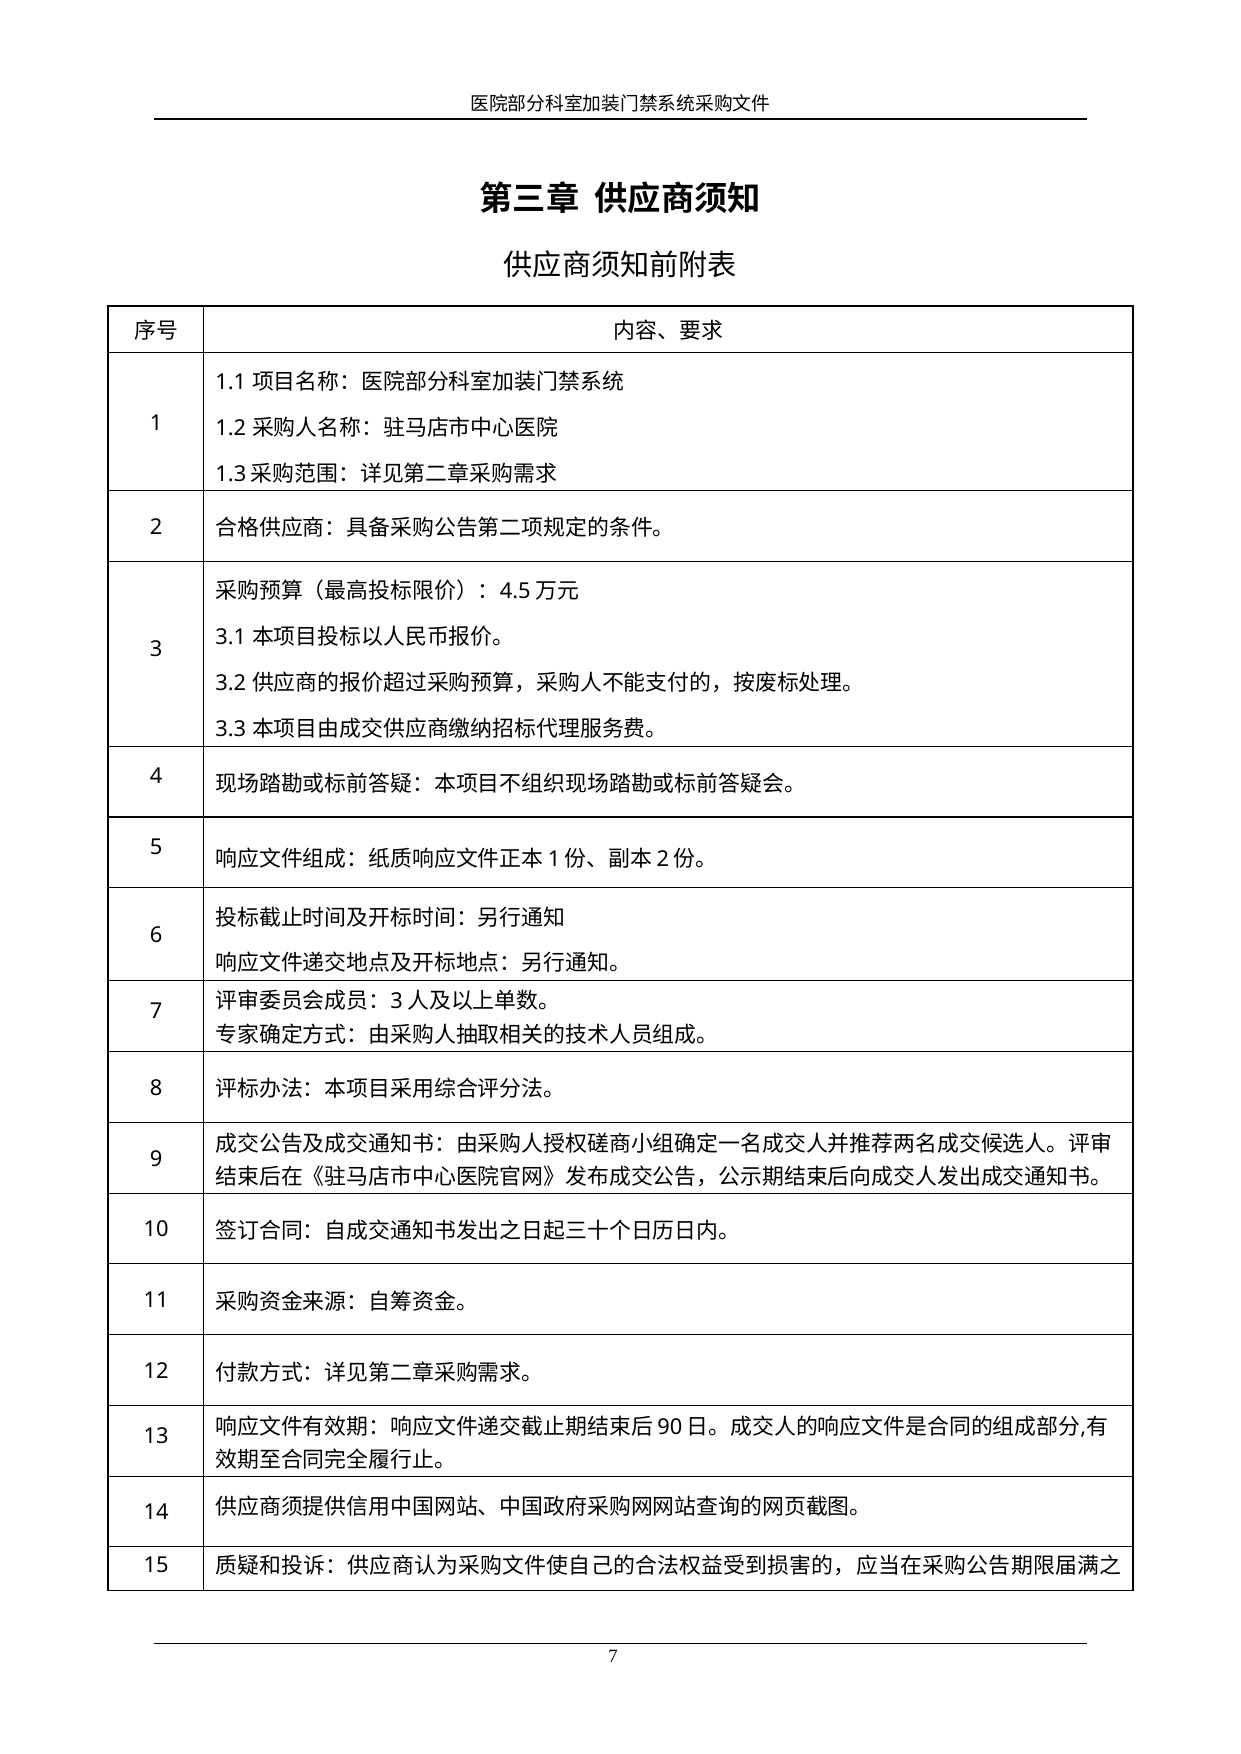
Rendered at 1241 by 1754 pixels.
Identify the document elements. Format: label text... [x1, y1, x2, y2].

table_cell 1 [109, 353, 203, 490]
table_cell 成交公告及成交通知书：由采购人授权磋商小组确定一名成交人并推荐两名成交候选人。评审结束后在《驻马店市中心医院官网》发布成交公告，公示期结束后向成交人发出成交通知书。 [204, 1123, 1132, 1192]
table_cell 合格供应商：具备采购公告第二项规定的条件。 [204, 491, 1132, 561]
table_header 内容、要求 [204, 307, 1132, 352]
table_header 序号 [109, 307, 203, 352]
table_cell 付款方式：详见第二章采购需求。 [204, 1335, 1132, 1405]
table_cell 6 [109, 888, 203, 980]
table_cell 评审委员会成员：3人及以上单数。 专家确定方式：由采购人抽取相关的技术人员组成。 [204, 981, 1132, 1051]
table_cell 1.1 项目名称：医院部分科室加装门禁系统 1.2 采购人名称：驻马店市中心医院 1.3采购范围：详见第二章采购需求 [204, 353, 1132, 490]
table_cell 签订合同：自成交通知书发出之日起三十个日历日内。 [204, 1194, 1132, 1263]
table_cell 响应文件组成：纸质响应文件正本1份、副本2份。 [204, 818, 1132, 887]
subtitle 第三章 供应商须知 [153, 162, 1087, 229]
table_cell 2 [109, 491, 203, 561]
table_cell 现场踏勘或标前答疑：本项目不组织现场踏勘或标前答疑会。 [204, 747, 1132, 816]
table_cell 7 [109, 981, 203, 1051]
table_cell 投标截止时间及开标时间：另行通知 响应文件递交地点及开标地点：另行通知。 [204, 888, 1132, 980]
table_cell 供应商须提供信用中国网站、中国政府采购网网站查询的网页截图。 [204, 1477, 1132, 1546]
table_cell 采购资金来源：自筹资金。 [204, 1264, 1132, 1334]
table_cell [204, 1547, 1132, 1590]
table_cell 13 [109, 1406, 203, 1476]
table_cell 14 [109, 1477, 203, 1546]
table_cell 采购预算（最高投标限价）：4.5万元 3.1 本项目投标以人民币报价。 3.2 供应商的报价超过采购预算，采购人不能支付的，按废标处理。 3.3 本项目由成交供应商缴纳招标代理服务费。 [204, 562, 1132, 746]
table_cell 9 [109, 1123, 203, 1192]
table_cell 10 [109, 1194, 203, 1263]
text 供应商须知前附表 [153, 241, 1087, 284]
table_cell 5 [109, 818, 203, 887]
table_cell 响应文件有效期：响应文件递交截止期结束后90日。成交人的响应文件是合同的组成部分,有效期至合同完全履行止。 [204, 1406, 1132, 1476]
table_cell 12 [109, 1335, 203, 1405]
table_cell 3 [109, 562, 203, 746]
table_cell 15 [109, 1547, 203, 1590]
table_cell 评标办法：本项目采用综合评分法。 [204, 1052, 1132, 1122]
table_cell 8 [109, 1052, 203, 1122]
table_cell 4 [109, 747, 203, 816]
table_cell 11 [109, 1264, 203, 1334]
